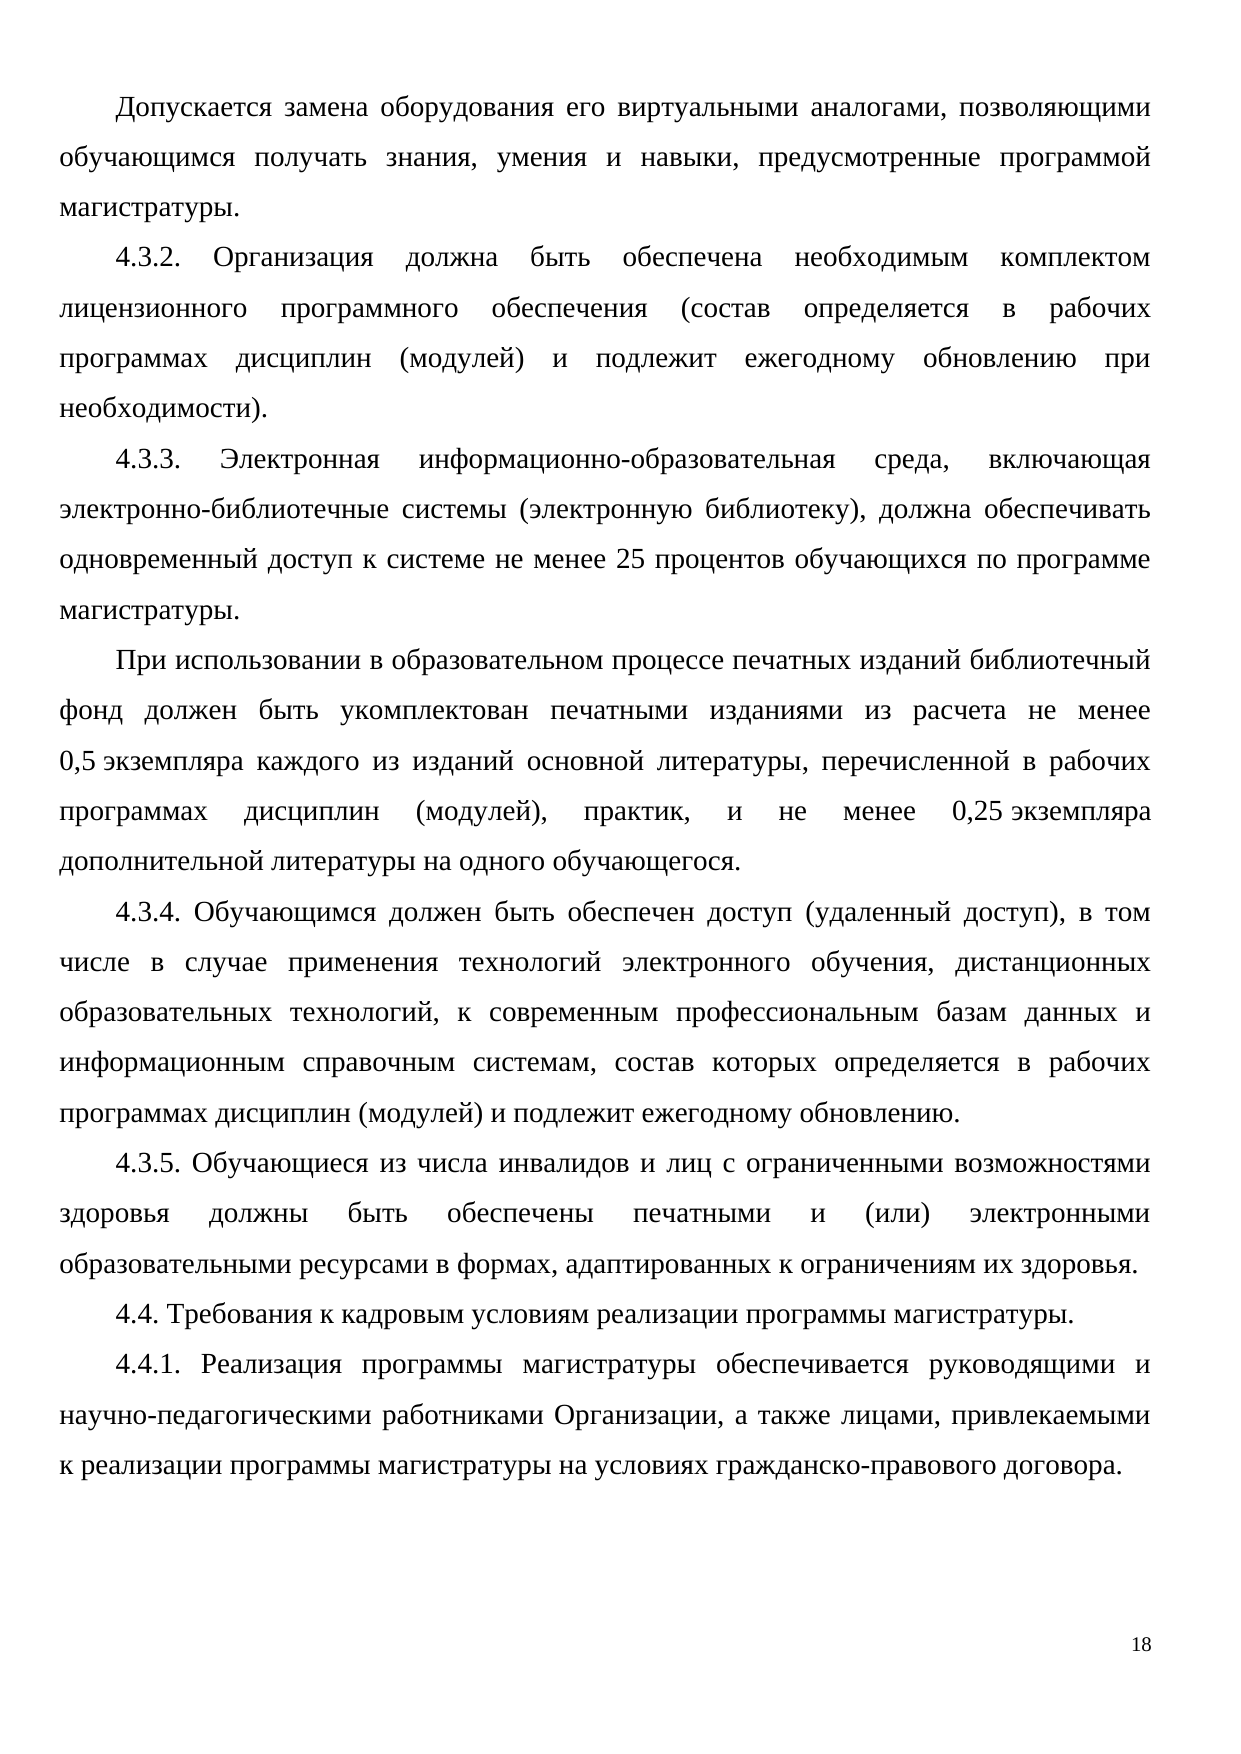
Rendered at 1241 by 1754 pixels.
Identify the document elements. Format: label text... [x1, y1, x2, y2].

text 4.3.2. Организация должна быть обеспечена необходимым комплектом лицензионного программного обеспечения (состав определяется в рабочих программах дисциплин (модулей) и подлежит ежегодному обновлению при необходимости). [59, 239, 1152, 424]
text 4.3.3. Электронная информационно-образовательная среда, включающая электронно-библиотечные системы (электронную библиотеку), должна обеспечивать одновременный доступ к системе не менее 25 процентов обучающихся по программе магистратуры. [59, 441, 1152, 625]
text 4.3.4. Обучающимся должен быть обеспечен доступ (удаленный доступ), в том числе в случае применения технологий электронного обучения, дистанционных образовательных технологий, к современным профессиональным базам данных и информационным справочным системам, состав которых определяется в рабочих программах дисциплин (модулей) и подлежит ежегодному обновлению. [59, 894, 1152, 1128]
text 4.4.1. Реализация программы магистратуры обеспечивается руководящими и научно-педагогическими работниками Организации, а также лицами, привлекаемыми к реализации программы магистратуры на условиях гражданско-правового договора. [59, 1346, 1152, 1481]
text При использовании в образовательном процессе печатных изданий библиотечный фонд должен быть укомплектован печатными изданиями из расчета не менее 0,5 экземпляра каждого из изданий основной литературы, перечисленной в рабочих программах дисциплин (модулей), практик, и не менее 0,25 экземпляра дополнительной литературы на одного обучающегося. [59, 642, 1152, 877]
text 4.3.5. Обучающиеся из числа инвалидов и лиц с ограниченными возможностями здоровья должны быть обеспечены печатными и (или) электронными образовательными ресурсами в формах, адаптированных к ограничениям их здоровья. [59, 1145, 1152, 1279]
text Допускается замена оборудования его виртуальными аналогами, позволяющими обучающимся получать знания, умения и навыки, предусмотренные программой магистратуры. [59, 89, 1152, 223]
text 4.4. Требования к кадровым условиям реализации программы магистратуры. [59, 1296, 1152, 1330]
